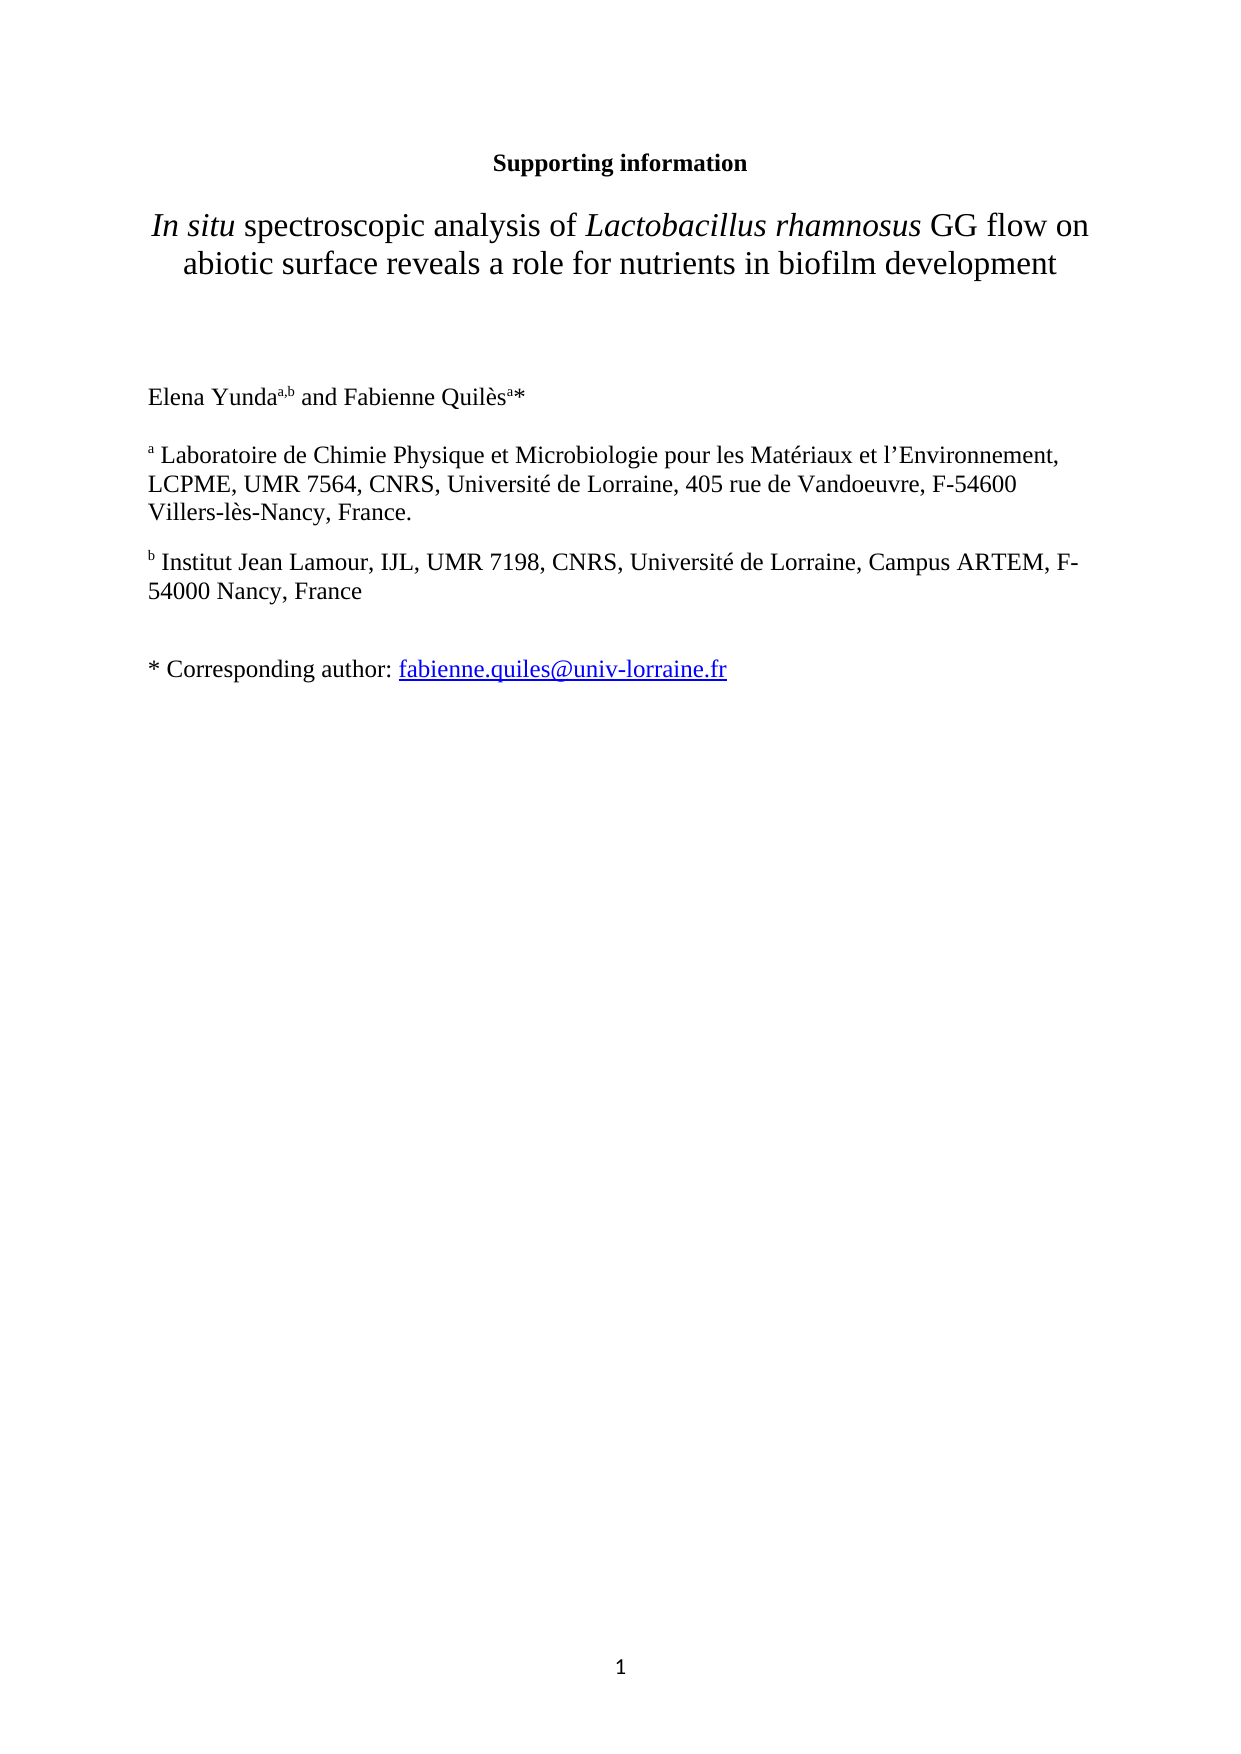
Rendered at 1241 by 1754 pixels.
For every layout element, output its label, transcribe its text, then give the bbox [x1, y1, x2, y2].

text b Institut Jean Lamour, IJL, UMR 7198, CNRS, Université de Lorraine, Campus ARTEM, F-54000 Nancy, France [148, 547, 1092, 604]
text a Laboratoire de Chimie Physique et Microbiologie pour les Matériaux et l’Environnement, LCPME, UMR 7564, CNRS, Université de Lorraine, 405 rue de Vandoeuvre, F-54600 Villers-lès-Nancy, France. [148, 440, 1092, 526]
text Elena Yundaa,b and Fabienne Quilèsa* [148, 382, 1092, 411]
text Supporting information [148, 148, 1092, 176]
text In situ spectroscopic analysis of Lactobacillus rhamnosus GG flow on abiotic surface reveals a role for nutrients in biofilm development [148, 205, 1092, 282]
text * Corresponding author: fabienne.quiles@univ-lorraine.fr [148, 654, 1092, 683]
